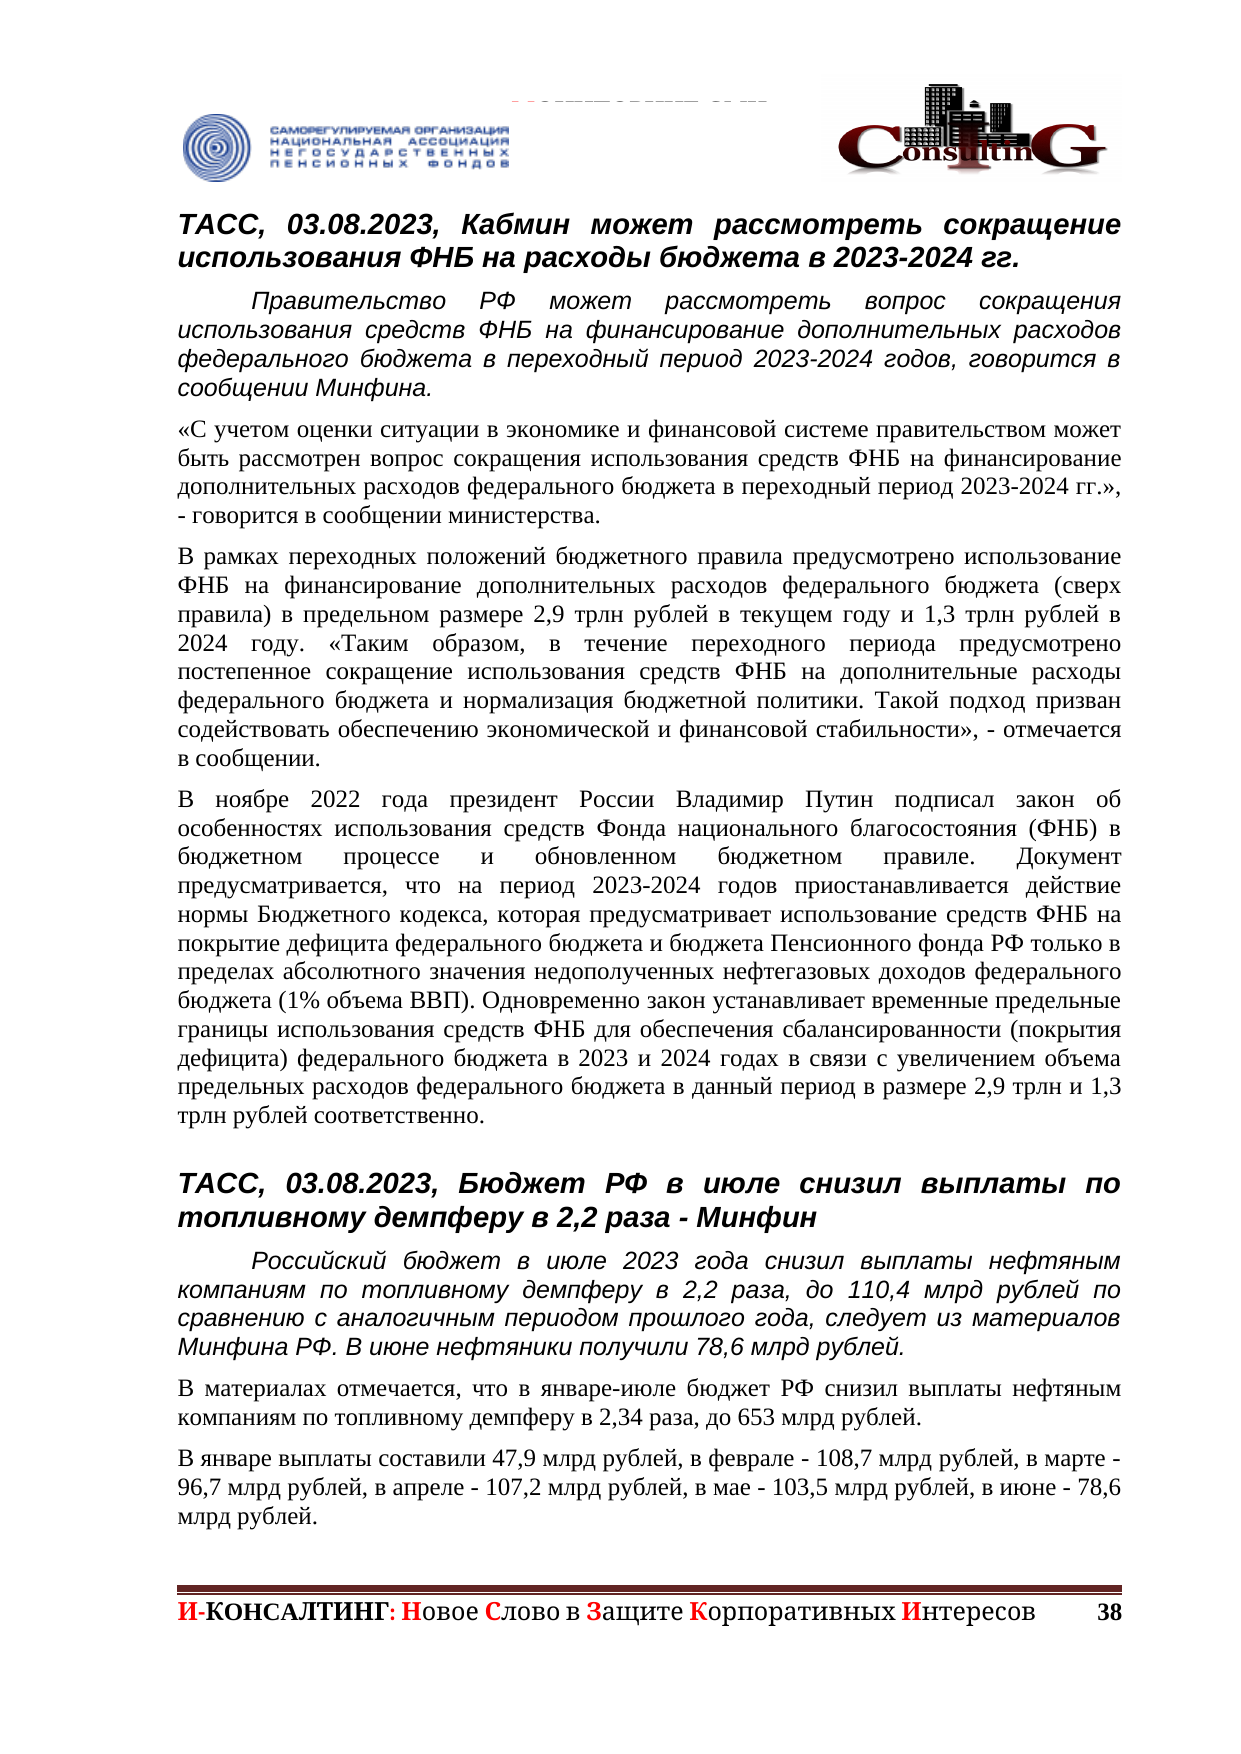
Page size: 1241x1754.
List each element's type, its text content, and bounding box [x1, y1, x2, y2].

subtitle ТАСС, 03.08.2023, Кабмин может рассмотреть сокращение использования ФНБ на расходы бюджета в 2023-2024 гг. [177, 207, 1122, 274]
text «С учетом оценки ситуации в экономике и финансовой системе правительством может быть рассмотрен вопрос сокращения использования средств ФНБ на финансирование дополнительных расходов федерального бюджета в переходный период 2023-2024 гг.», - говорится в сообщении министерства. [177, 414, 1122, 529]
picture [183, 114, 509, 182]
text В рамках переходных положений бюджетного правила предусмотрено использование ФНБ на финансирование дополнительных расходов федерального бюджета (сверх правила) в предельном размере 2,9 трлн рублей в текущем году и 1,3 трлн рублей в 2024 году. «Таким образом, в течение переходного периода предусмотрено постепенное сокращение использования средств ФНБ на дополнительные расходы федерального бюджета и нормализация бюджетной политики. Такой подход призван содействовать обеспечению экономической и финансовой стабильности», - отмечается в сообщении. [177, 541, 1122, 771]
picture [821, 73, 1122, 182]
subtitle ТАСС, 03.08.2023, Бюджет РФ в июле снизил выплаты по топливному демпферу в 2,2 раза - Минфин [177, 1166, 1122, 1233]
subtitle Российский бюджет в июле 2023 года снизил выплаты нефтяным компаниям по топливному демпферу в 2,2 раза, до 110,4 млрд рублей по сравнению с аналогичным периодом прошлого года, следует из материалов Минфина РФ. В июне нефтяники получили 78,6 млрд рублей. [177, 1246, 1122, 1361]
text В ноябре 2022 года президент России Владимир Путин подписал закон об особенностях использования средств Фонда национального благосостояния (ФНБ) в бюджетном процессе и обновленном бюджетном правиле. Документ предусматривается, что на период 2023-2024 годов приостанавливается действие нормы Бюджетного кодекса, которая предусматривает использование средств ФНБ на покрытие дефицита федерального бюджета и бюджета Пенсионного фонда РФ только в пределах абсолютного значения недополученных нефтегазовых доходов федерального бюджета (1% объема ВВП). Одновременно закон устанавливает временные предельные границы использования средств ФНБ для обеспечения сбалансированности (покрытия дефицита) федерального бюджета в 2023 и 2024 годах в связи с увеличением объема предельных расходов федерального бюджета в данный период в размере 2,9 трлн и 1,3 трлн рублей соответственно. [177, 784, 1122, 1129]
text В январе выплаты составили 47,9 млрд рублей, в феврале - 108,7 млрд рублей, в марте - 96,7 млрд рублей, в апреле - 107,2 млрд рублей, в мае - 103,5 млрд рублей, в июне - 78,6 млрд рублей. [177, 1443, 1122, 1530]
text В материалах отмечается, что в январе-июле бюджет РФ снизил выплаты нефтяным компаниям по топливному демпферу в 2,34 раза, до 653 млрд рублей. [177, 1373, 1122, 1431]
subtitle Правительство РФ может рассмотреть вопрос сокращения использования средств ФНБ на финансирование дополнительных расходов федерального бюджета в переходный период 2023-2024 годов, говорится в сообщении Минфина. [177, 286, 1122, 401]
